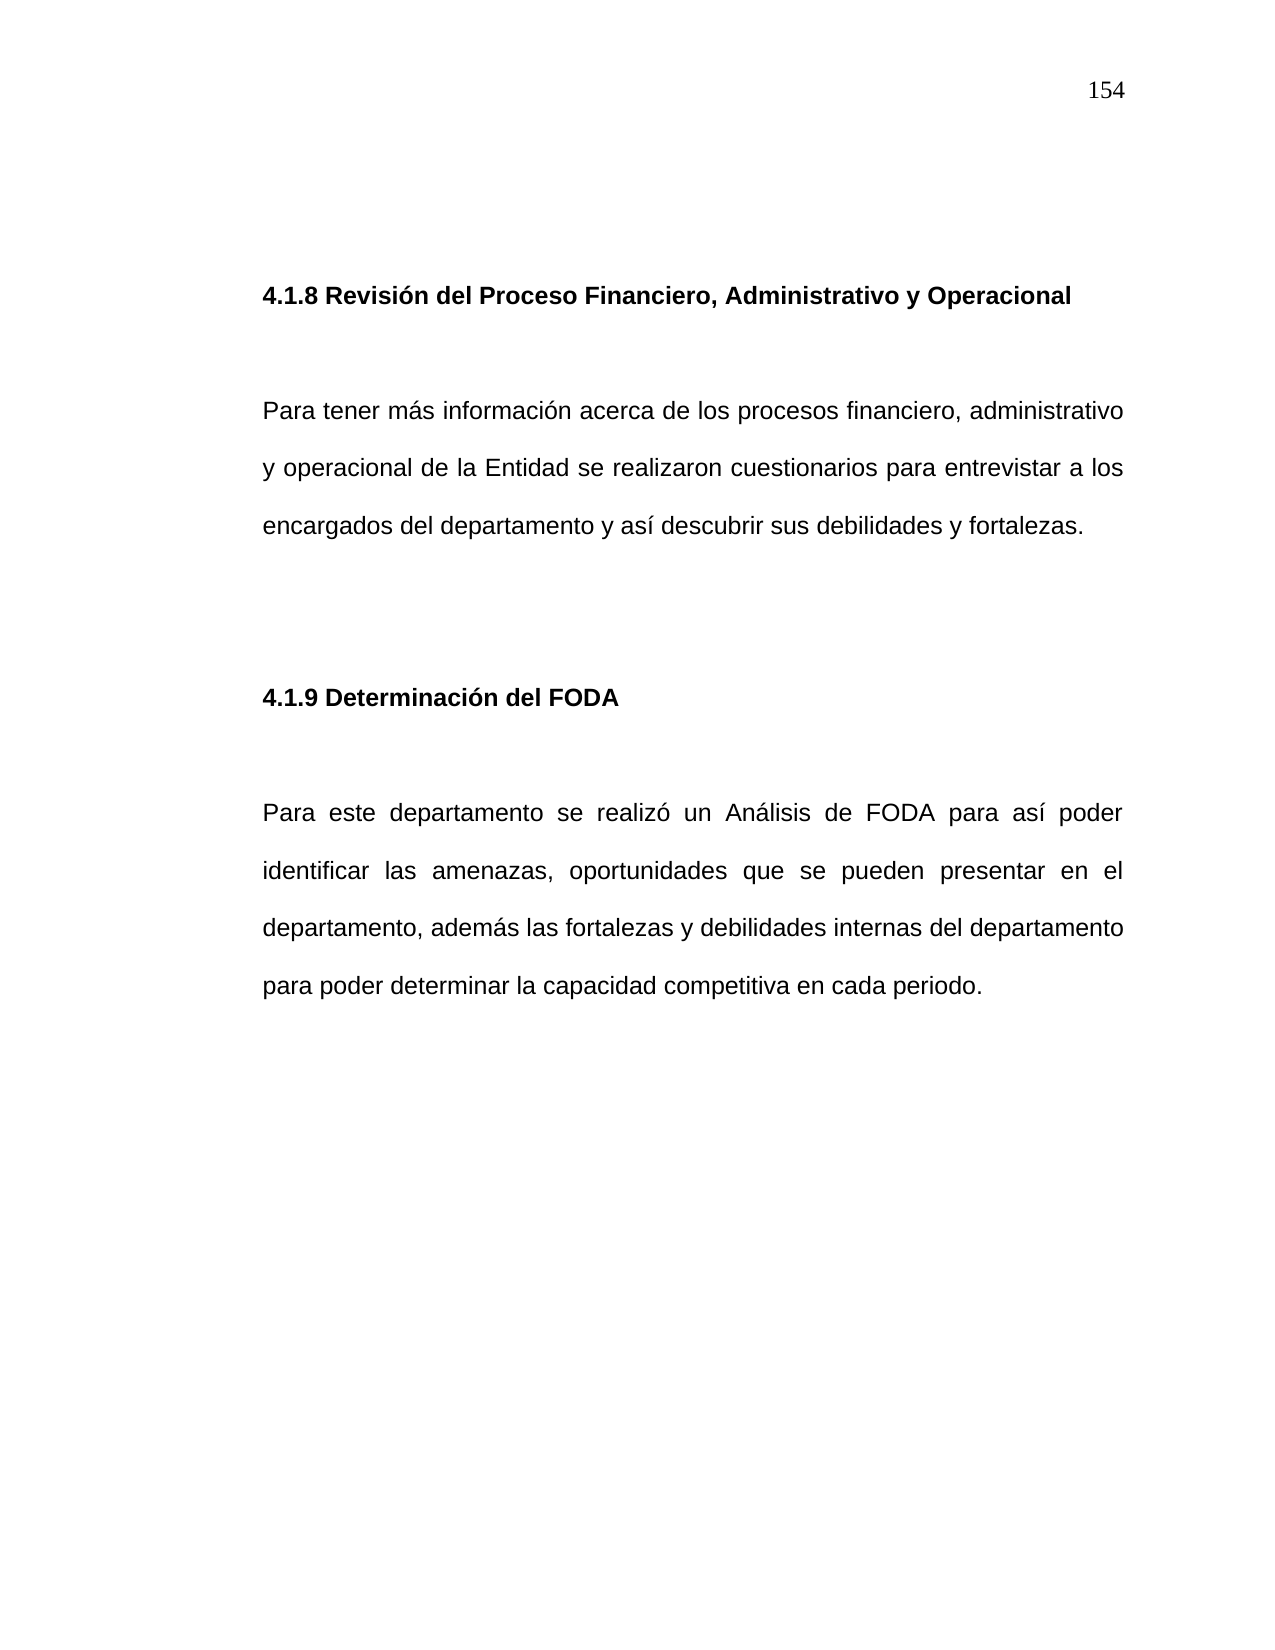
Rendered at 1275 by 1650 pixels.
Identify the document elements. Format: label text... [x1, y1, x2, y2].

text 4.1.9 Determinación del FODA [262, 683, 1125, 712]
text Para tener más información acerca de los procesos financiero, administrativo y operacional de la Entidad se realizaron cuestionarios para entrevistar a los encargados del departamento y así descubrir sus debilidades y fortalezas. [262, 396, 1125, 539]
text Para este departamento se realizó un Análisis de FODA para así poder identificar las amenazas, oportunidades que se pueden presentar en el departamento, además las fortalezas y debilidades internas del departamento para poder determinar la capacidad competitiva en cada periodo. [262, 798, 1125, 999]
text 4.1.8 Revisión del Proceso Financiero, Administrativo y Operacional [262, 281, 1125, 309]
